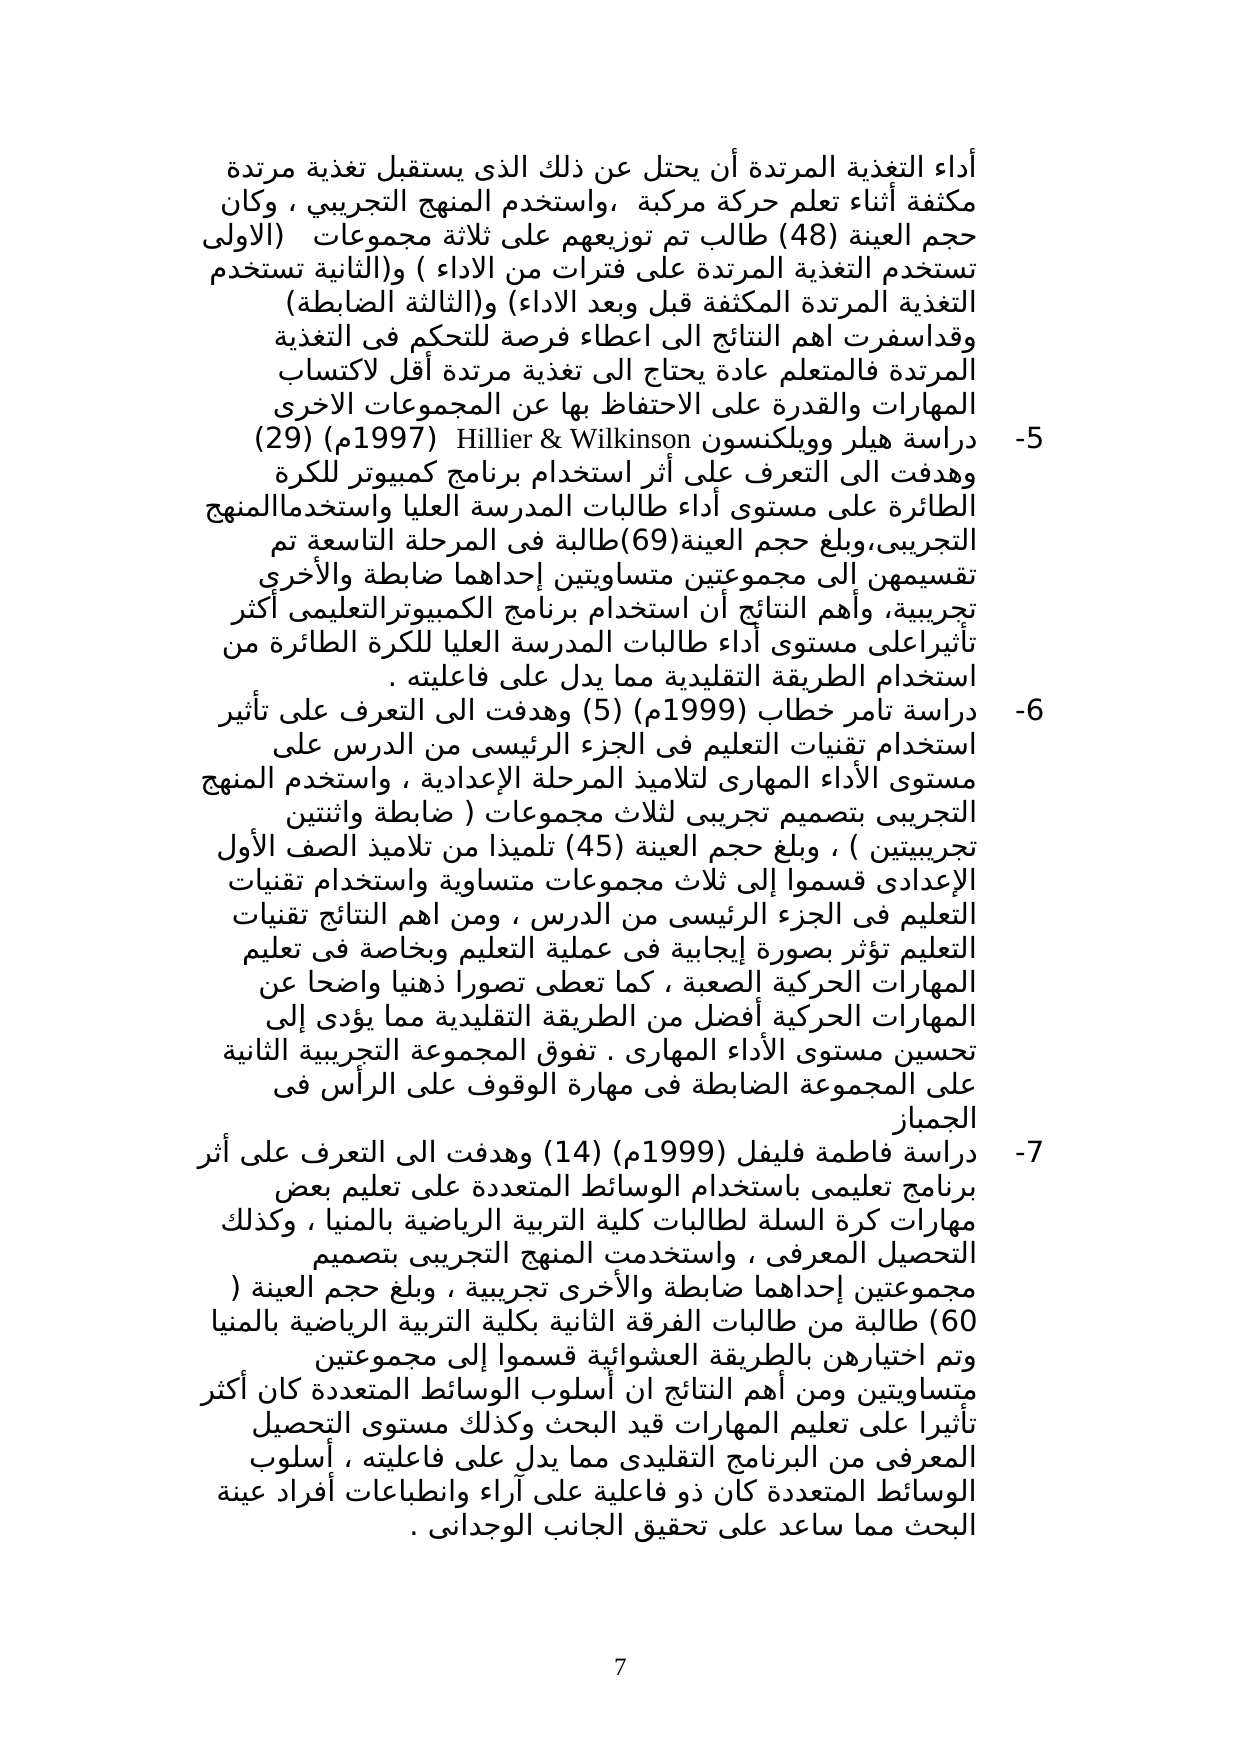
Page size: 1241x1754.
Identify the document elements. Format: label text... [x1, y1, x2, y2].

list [187, 150, 1015, 422]
list دراسة فاطمة فليفل (1999م) (14) وهدفت الى التعرف على أثر برنامج تعليمى باستخدام الوسائط المتعددة على تعليم بعض مهارات كرة السلة لطالبات كلية التربية الرياضية بالمنيا ، وكذلك التحصيل المعرفى ، واستخدمت المنهج التجريبى بتصميم مجموعتين إحداهما ضابطة والأخرى تجريبية ، وبلغ حجم العينة (60) طالبة من طالبات الفرقة الثانية بكلية التربية الرياضية بالمنيا وتم اختيارهن بالطريقة العشوائية قسموا إلى مجموعتين متساويتين ومن أهم النتائج ان أسلوب الوسائط المتعددة كان أكثر تأثيرا على تعليم المهارات قيد البحث وكذلك مستوى التحصيل المعرفى من البرنامج التقليدى مما يدل على فاعليته ، أسلوب الوسائط المتعددة كان ذو فاعلية على آراء وانطباعات أفراد عينة البحث مما ساعد على تحقيق الجانب الوجدانى . [187, 1135, 1015, 1542]
list دراسة تامر خطاب (1999م) (5) وهدفت الى التعرف على تأثير استخدام تقنيات التعليم فى الجزء الرئيسى من الدرس على مستوى الأداء المهارى لتلاميذ المرحلة الإعدادية ، واستخدم المنهج التجريبى بتصميم تجريبى لثلاث مجموعات ( ضابطة واثنتين تجريبيتين ) ، وبلغ حجم العينة (45) تلميذا من تلاميذ الصف الأول الإعدادى قسموا إلى ثلاث مجموعات متساوية واستخدام تقنيات التعليم فى الجزء الرئيسى من الدرس ، ومن اهم النتائج تقنيات التعليم تؤثر بصورة إيجابية فى عملية التعليم وبخاصة فى تعليم المهارات الحركية الصعبة ، كما تعطى تصورا ذهنيا واضحا عن المهارات الحركية أفضل من الطريقة التقليدية مما يؤدى إلى تحسين مستوى الأداء المهارى . تفوق المجموعة التجريبية الثانية على المجموعة الضابطة فى مهارة الوقوف على الرأس فى الجمباز [187, 693, 1015, 1135]
list دراسة هيلر وويلكنسون Hillier & Wilkinson (1997م) (29) وهدفت الى التعرف على أثر استخدام برنامج كمبيوتر للكرة الطائرة على مستوى أداء طالبات المدرسة العليا واستخدماالمنهج التجريبى،وبلغ حجم العينة(69)طالبة فى المرحلة التاسعة تم تقسيمهن الى مجموعتين متساويتين إحداهما ضابطة والأخرى تجريبية، وأهم النتائج أن استخدام برنامج الكمبيوترالتعليمى أكثر تأثيراعلى مستوى أداء طالبات المدرسة العليا للكرة الطائرة من استخدام الطريقة التقليدية مما يدل على فاعليته . [187, 422, 1015, 693]
